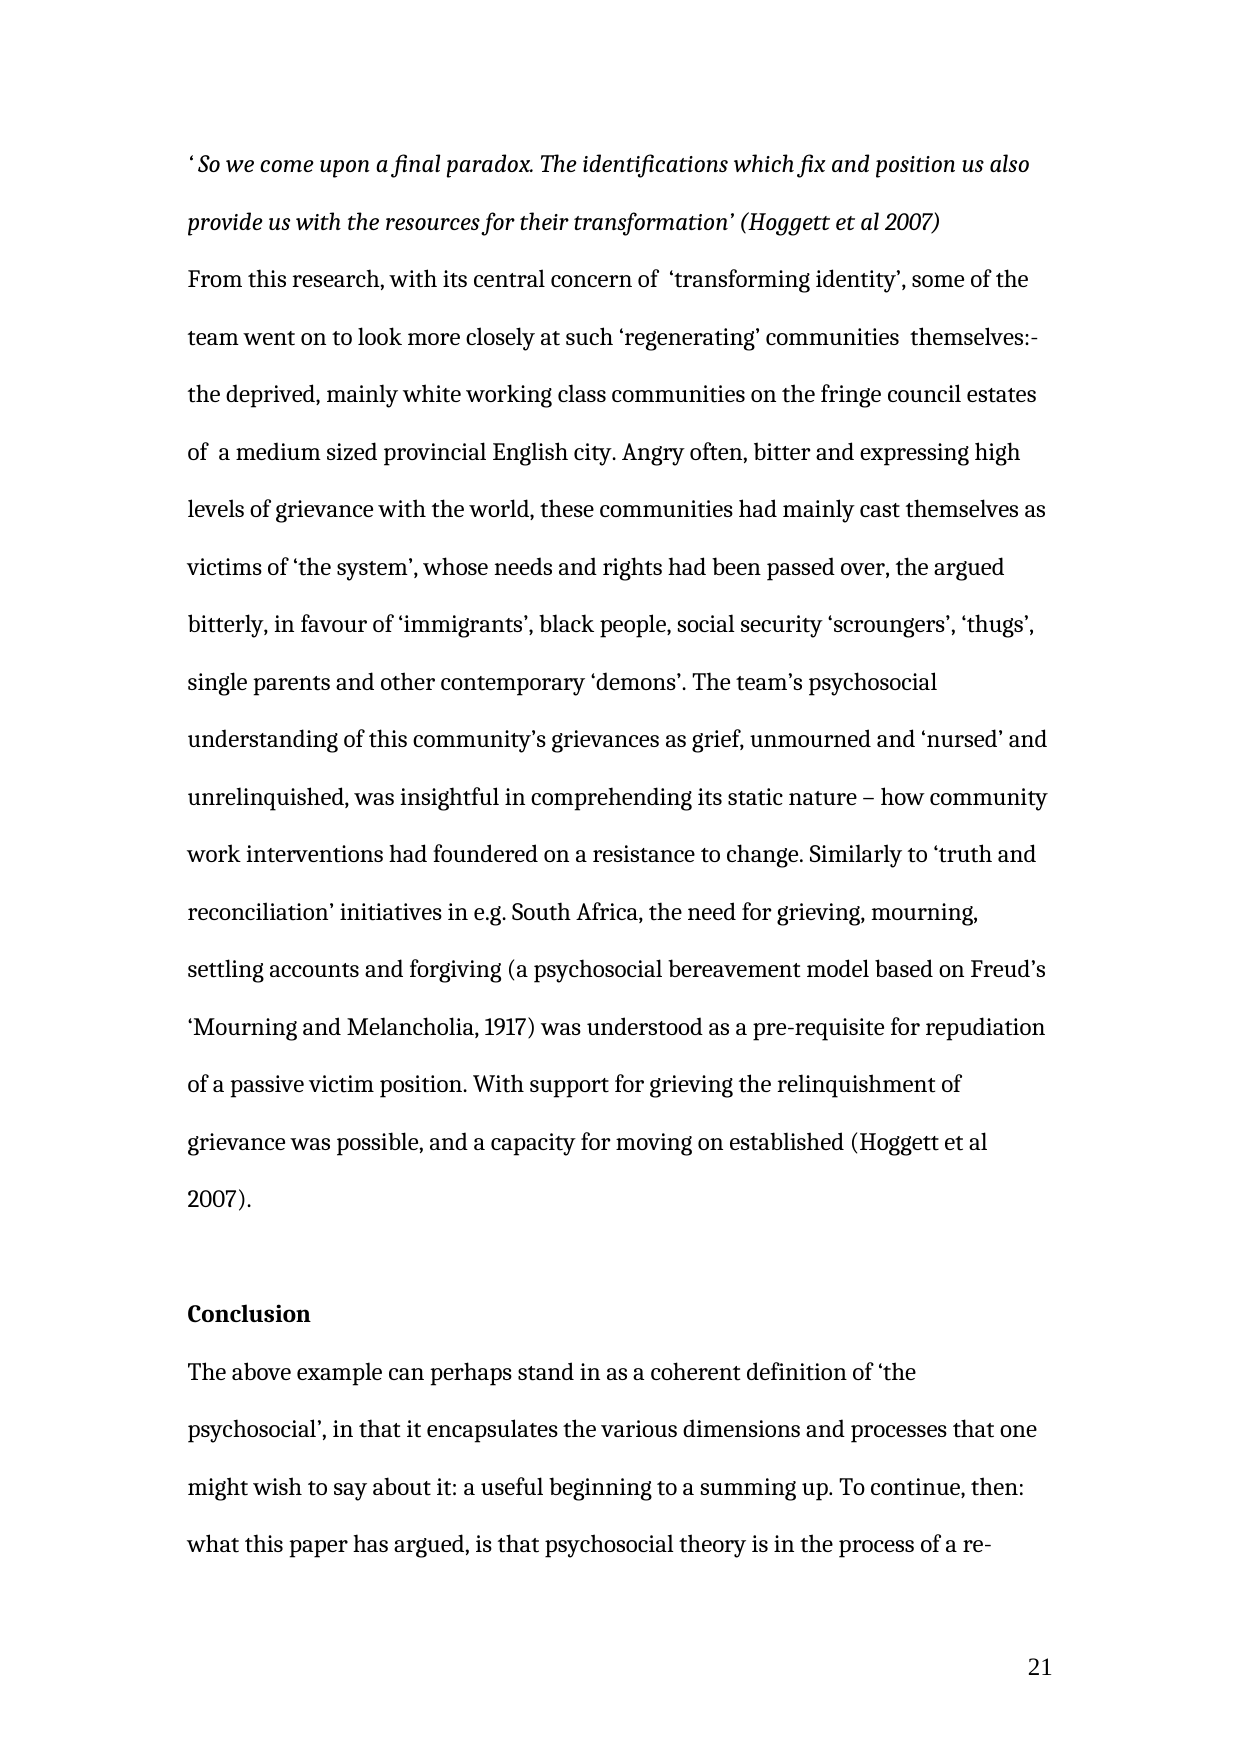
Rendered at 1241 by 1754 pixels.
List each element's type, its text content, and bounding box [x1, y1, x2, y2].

text Conclusion [187, 1300, 1053, 1329]
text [187, 1357, 1053, 1559]
text ‘ So we come upon a final paradox. The identifications which fix and position us also provide us with the resources for their transformation’ (Hoggett et al 2007) [187, 150, 1053, 236]
text From this research, with its central concern of ‘transforming identity’, some of the team went on to look more closely at such ‘regenerating’ communities themselves:- the deprived, mainly white working class communities on the fringe council estates of a medium sized provincial English city. Angry often, bitter and expressing high levels of grievance with the world, these communities had mainly cast themselves as victims of ‘the system’, whose needs and rights had been passed over, the argued bitterly, in favour of ‘immigrants’, black people, social security ‘scroungers’, ‘thugs’, single parents and other contemporary ‘demons’. The team’s psychosocial understanding of this community’s grievances as grief, unmourned and ‘nursed’ and unrelinquished, was insightful in comprehending its static nature – how community work interventions had foundered on a resistance to change. Similarly to ‘truth and reconciliation’ initiatives in e.g. South Africa, the need for grieving, mourning, settling accounts and forgiving (a psychosocial bereavement model based on Freud’s ‘Mourning and Melancholia, 1917) was understood as a pre-requisite for repudiation of a passive victim position. With support for grieving the relinquishment of grievance was possible, and a capacity for moving on established (Hoggett et al 2007). [187, 265, 1053, 1214]
